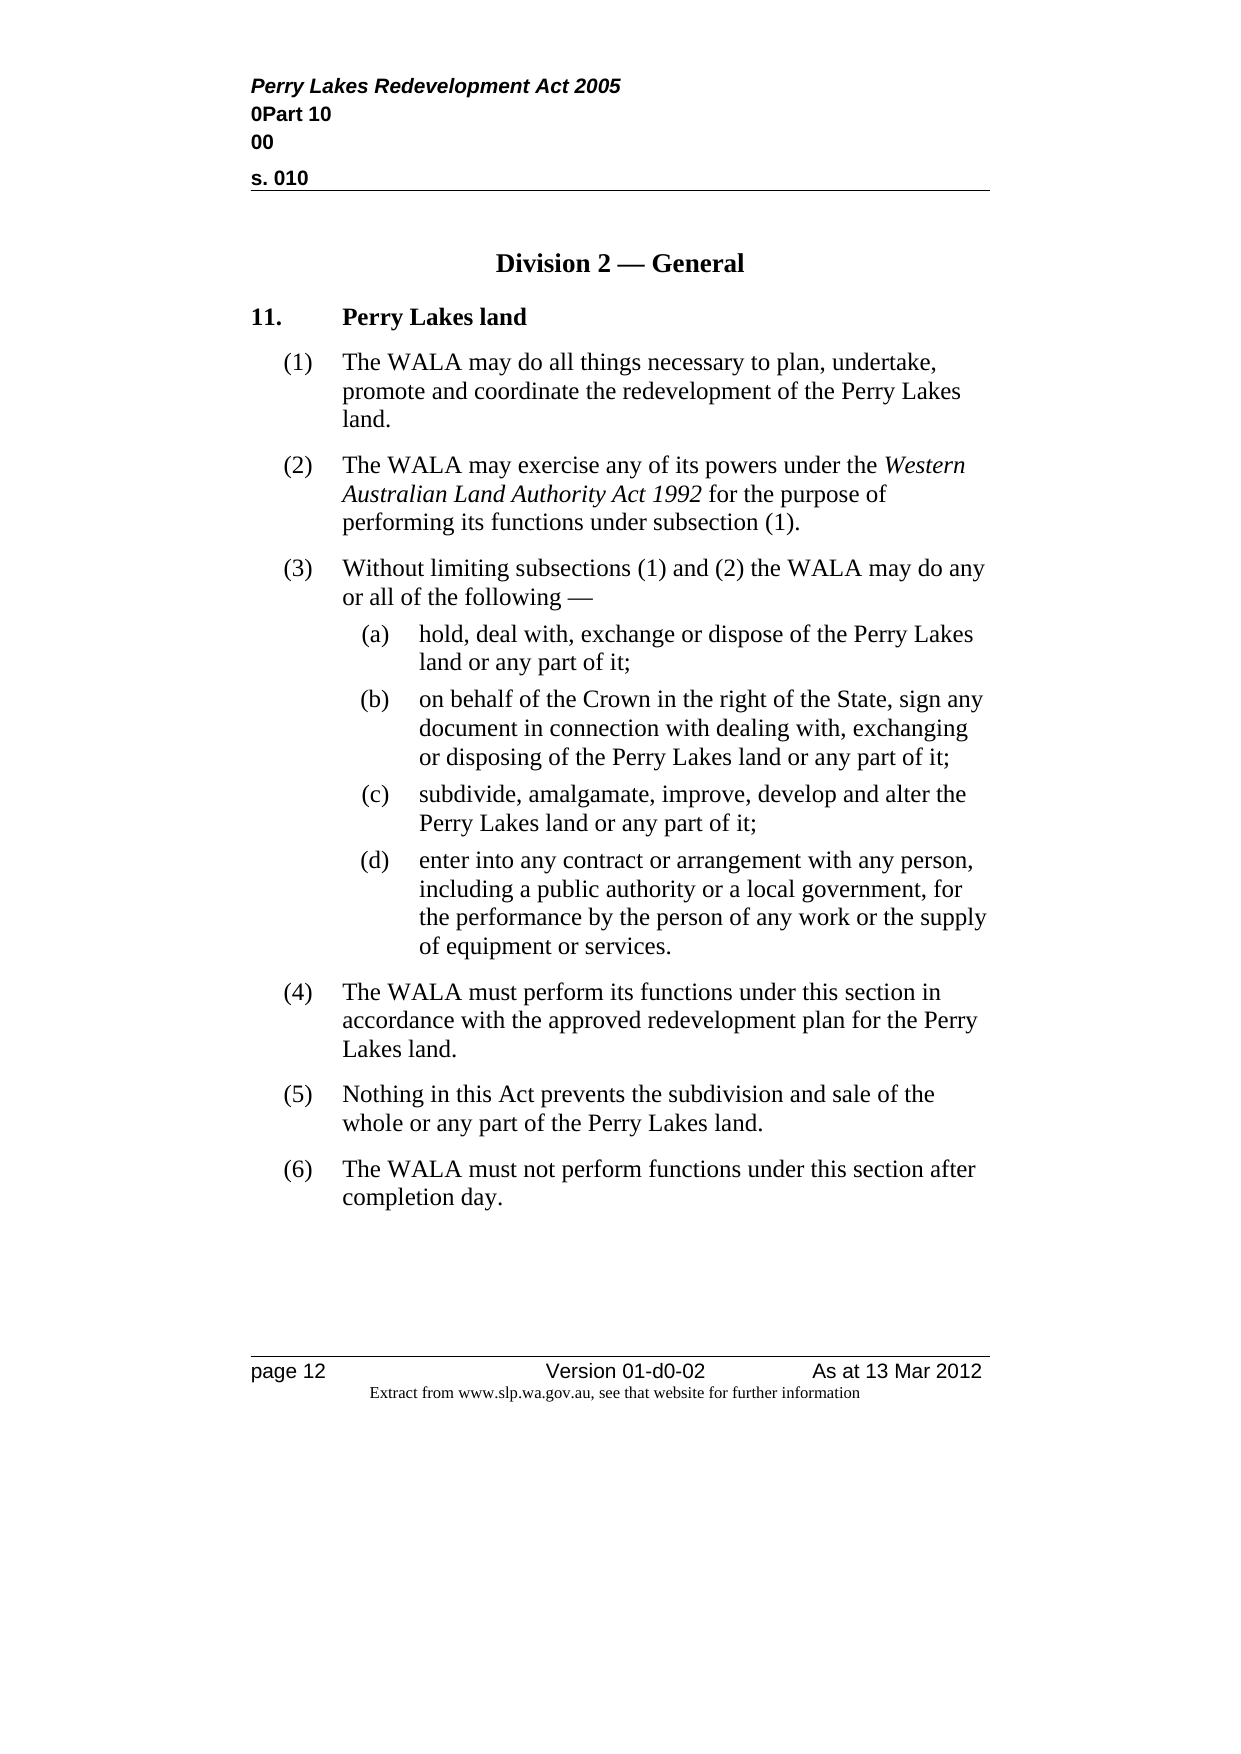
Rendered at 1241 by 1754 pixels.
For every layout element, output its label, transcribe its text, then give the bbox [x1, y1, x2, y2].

text (a) hold, deal with, exchange or dispose of the land or any part of it; [251, 619, 990, 676]
text (6) The WALA must not perform functions under this section after completion day. [251, 1154, 990, 1211]
text (2) The WALA may exercise any of its powers under the Authority Act 1992 for the purpose of performing its functions under subsection (1). [251, 450, 990, 536]
subtitle Division 2 — General [251, 247, 990, 279]
text (c) subdivide, amalgamate, improve, develop and alter the land or any part of it; [251, 779, 990, 837]
subtitle 11. land [251, 302, 990, 330]
text (3) Without limiting subsections (1) and (2) the WALA may do any or all of the following — [251, 553, 990, 610]
text (1) The WALA may do all things necessary to plan, undertake, promote and coordinate the redevelopment of the land. [251, 347, 990, 433]
text (d) enter into any contract or arrangement with any person, including a public authority or a local government, for the performance by the person of any work or the supply of equipment or services. [251, 845, 990, 960]
text (4) The WALA must perform its functions under this section in accordance with the approved redevelopment plan for the land. [251, 977, 990, 1063]
text (5) Nothing in this Act prevents the subdivision and sale of the whole or any part of the land. [251, 1079, 990, 1137]
text (b) on behalf of the Crown in the right of the State, sign any document in connection with dealing with, exchanging or disposing of the land or any part of it; [251, 684, 990, 771]
